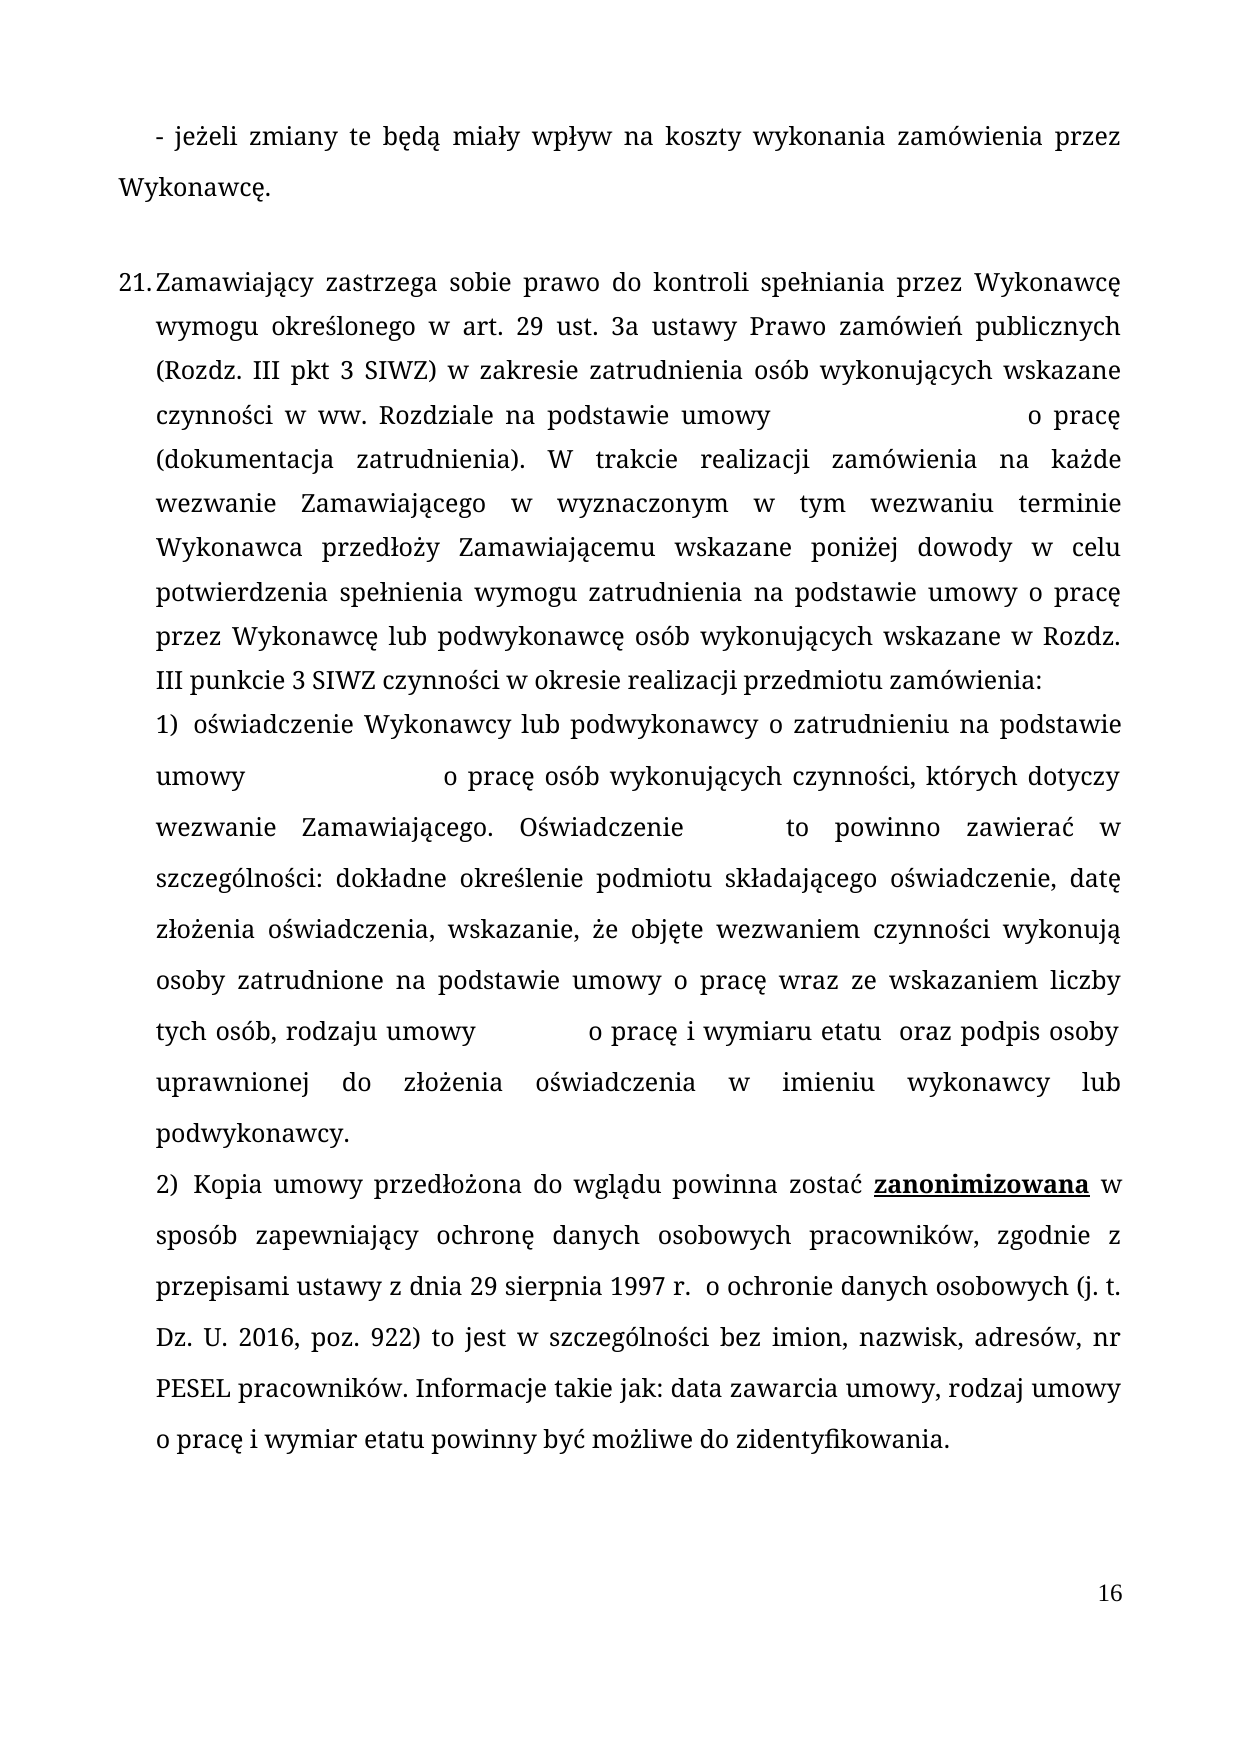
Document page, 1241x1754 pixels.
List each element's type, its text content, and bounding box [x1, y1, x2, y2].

text - jeżeli zmiany te będą miały wpływ na koszty wykonania zamówienia przez Wykonawcę. [118, 118, 1122, 203]
list Kopia umowy przedłożona do wglądu powinna zostać zanonimizowana w sposób zapewniający ochronę danych osobowych pracowników, zgodnie z przepisami ustawy z dnia 29 sierpnia 1997 r. o ochronie danych osobowych (j. t. Dz. U. 2016, poz. 922) to jest w szczególności bez imion, nazwisk, adresów, nr PESEL pracowników. Informacje takie jak: data zawarcia umowy, rodzaj umowy o pracę i wymiar etatu powinny być możliwe do zidentyfikowania. [156, 1167, 1122, 1456]
list oświadczenie Wykonawcy lub podwykonawcy o zatrudnieniu na podstawie umowy o pracę osób wykonujących czynności, których dotyczy wezwanie Zamawiającego. Oświadczenie to powinno zawierać w szczególności: dokładne określenie podmiotu składającego oświadczenie, datę złożenia oświadczenia, wskazanie, że objęte wezwaniem czynności wykonują osoby zatrudnione na podstawie umowy o pracę wraz ze wskazaniem liczby tych osób, rodzaju umowy o pracę i wymiaru etatu oraz podpis osoby uprawnionej do złożenia oświadczenia w imieniu wykonawcy lub podwykonawcy. [156, 707, 1122, 1149]
list Zamawiający zastrzega sobie prawo do kontroli spełniania przez Wykonawcę wymogu określonego w art. 29 ust. 3a ustawy Prawo zamówień publicznych (Rozdz. III pkt 3 SIWZ) w zakresie zatrudnienia osób wykonujących wskazane czynności w ww. Rozdziale na podstawie umowy o pracę (dokumentacja zatrudnienia). W trakcie realizacji zamówienia na każde wezwanie Zamawiającego w wyznaczonym w tym wezwaniu terminie Wykonawca przedłoży Zamawiającemu wskazane poniżej dowody w celu potwierdzenia spełnienia wymogu zatrudnienia na podstawie umowy o pracę przez Wykonawcę lub podwykonawcę osób wykonujących wskazane w Rozdz. III punkcie 3 SIWZ czynności w okresie realizacji przedmiotu zamówienia: [118, 264, 1122, 697]
